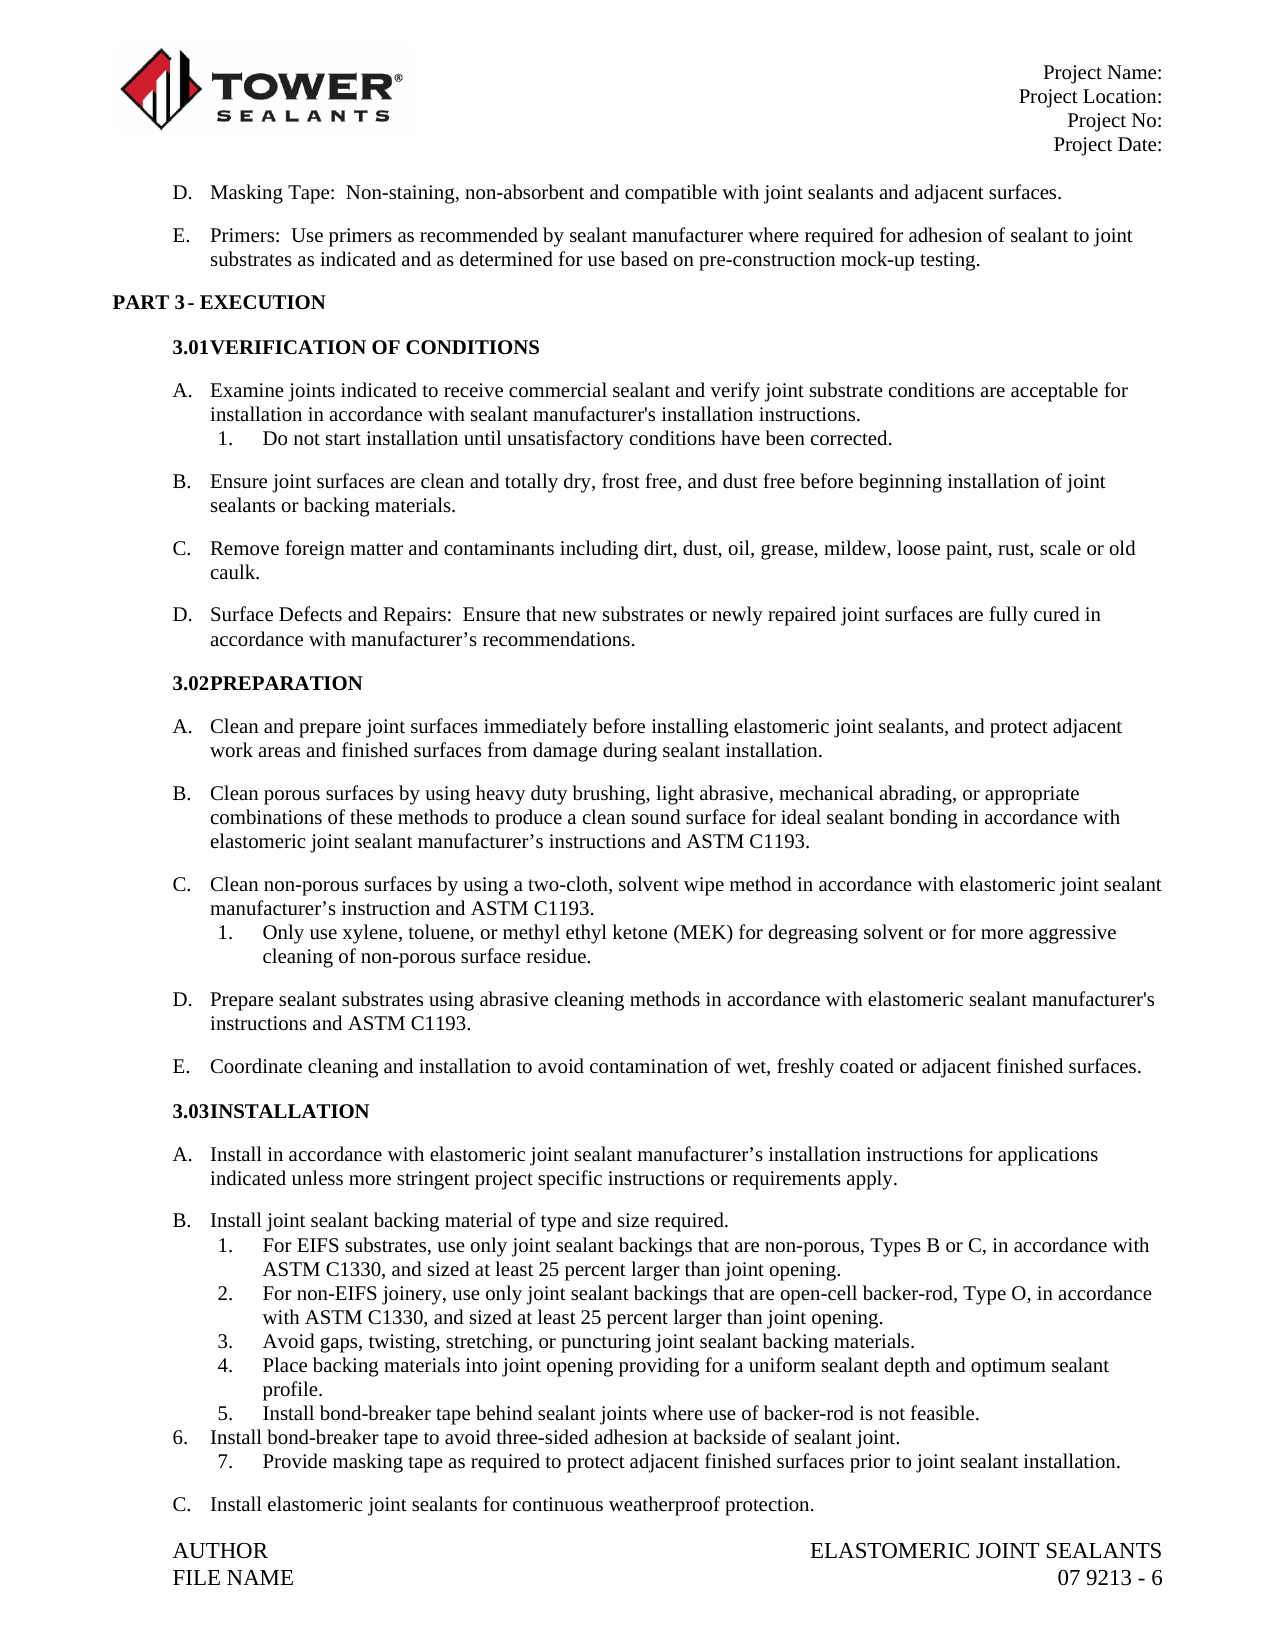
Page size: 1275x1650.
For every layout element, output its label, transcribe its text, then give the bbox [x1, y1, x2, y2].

subtitle Primers: Use primers as recommended by sealant manufacturer where required for adhesion of sealant to joint substrates as indicated and as determined for use based on pre-construction mock-up testing. [172, 223, 1162, 271]
subtitle Ensure joint surfaces are clean and totally dry, frost free, and dust free before beginning installation of joint sealants or backing materials. [172, 469, 1162, 517]
subtitle Install in accordance with elastomeric joint sealant manufacturer’s installation instructions for applications indicated unless more stringent project specific instructions or requirements apply. [172, 1142, 1162, 1190]
picture [114, 43, 418, 138]
subtitle INSTALLATION [172, 1099, 1162, 1123]
subtitle Avoid gaps, twisting, stretching, or puncturing joint sealant backing materials. [217, 1329, 1162, 1353]
subtitle Clean and prepare joint surfaces immediately before installing elastomeric joint sealants, and protect adjacent work areas and finished surfaces from damage during sealant installation. [172, 714, 1162, 762]
subtitle Do not start installation until unsatisfactory conditions have been corrected. [217, 426, 1162, 450]
subtitle Install joint sealant backing material of type and size required. [172, 1208, 1162, 1232]
subtitle Surface Defects and Repairs: Ensure that new substrates or newly repaired joint surfaces are fully cured in accordance with manufacturer’s recommendations. [172, 602, 1162, 651]
subtitle For non-EIFS joinery, use only joint sealant backings that are open-cell backer-rod, Type O, in accordance with ASTM C1330, and sized at least 25 percent larger than joint opening. [217, 1281, 1162, 1329]
subtitle Examine joints indicated to receive commercial sealant and verify joint substrate conditions are acceptable for installation in accordance with sealant manufacturer's installation instructions. [172, 378, 1162, 426]
subtitle Clean non-porous surfaces by using a two-cloth, solvent wipe method in accordance with elastomeric joint sealant manufacturer’s instruction and ASTM C1193. [172, 872, 1162, 920]
subtitle Provide masking tape as required to protect adjacent finished surfaces prior to joint sealant installation. [217, 1449, 1162, 1473]
subtitle Install elastomeric joint sealants for continuous weatherproof protection. [172, 1492, 1162, 1516]
subtitle Masking Tape: Non-staining, non-absorbent and compatible with joint sealants and adjacent surfaces. [172, 180, 1162, 204]
subtitle Place backing materials into joint opening providing for a uniform sealant depth and optimum sealant profile. [217, 1353, 1162, 1401]
subtitle Install bond-breaker tape behind sealant joints where use of backer-rod is not feasible. [217, 1401, 1162, 1425]
subtitle Only use xylene, toluene, or methyl ethyl ketone (MEK) for degreasing solvent or for more aggressive cleaning of non-porous surface residue. [217, 920, 1162, 968]
subtitle Coordinate cleaning and installation to avoid contamination of wet, freshly coated or adjacent finished surfaces. [172, 1054, 1162, 1078]
subtitle Prepare sealant substrates using abrasive cleaning methods in accordance with elastomeric sealant manufacturer's instructions and ASTM C1193. [172, 987, 1162, 1035]
subtitle PREPARATION [172, 671, 1162, 695]
subtitle VERIFICATION OF CONDITIONS [172, 335, 1162, 359]
subtitle Remove foreign matter and contaminants including dirt, dust, oil, grease, mildew, loose paint, rust, scale or old caulk. [172, 536, 1162, 584]
subtitle Clean porous surfaces by using heavy duty brushing, light abrasive, mechanical abrading, or appropriate combinations of these methods to produce a clean sound surface for ideal sealant bonding in accordance with elastomeric joint sealant manufacturer’s instructions and ASTM C1193. [172, 781, 1162, 853]
subtitle - EXECUTION [112, 290, 1162, 314]
subtitle For EIFS substrates, use only joint sealant backings that are non-porous, Types B or C, in accordance with ASTM C1330, and sized at least 25 percent larger than joint opening. [217, 1232, 1162, 1281]
subtitle Install bond-breaker tape to avoid three-sided adhesion at backside of sealant joint. [172, 1425, 1162, 1449]
